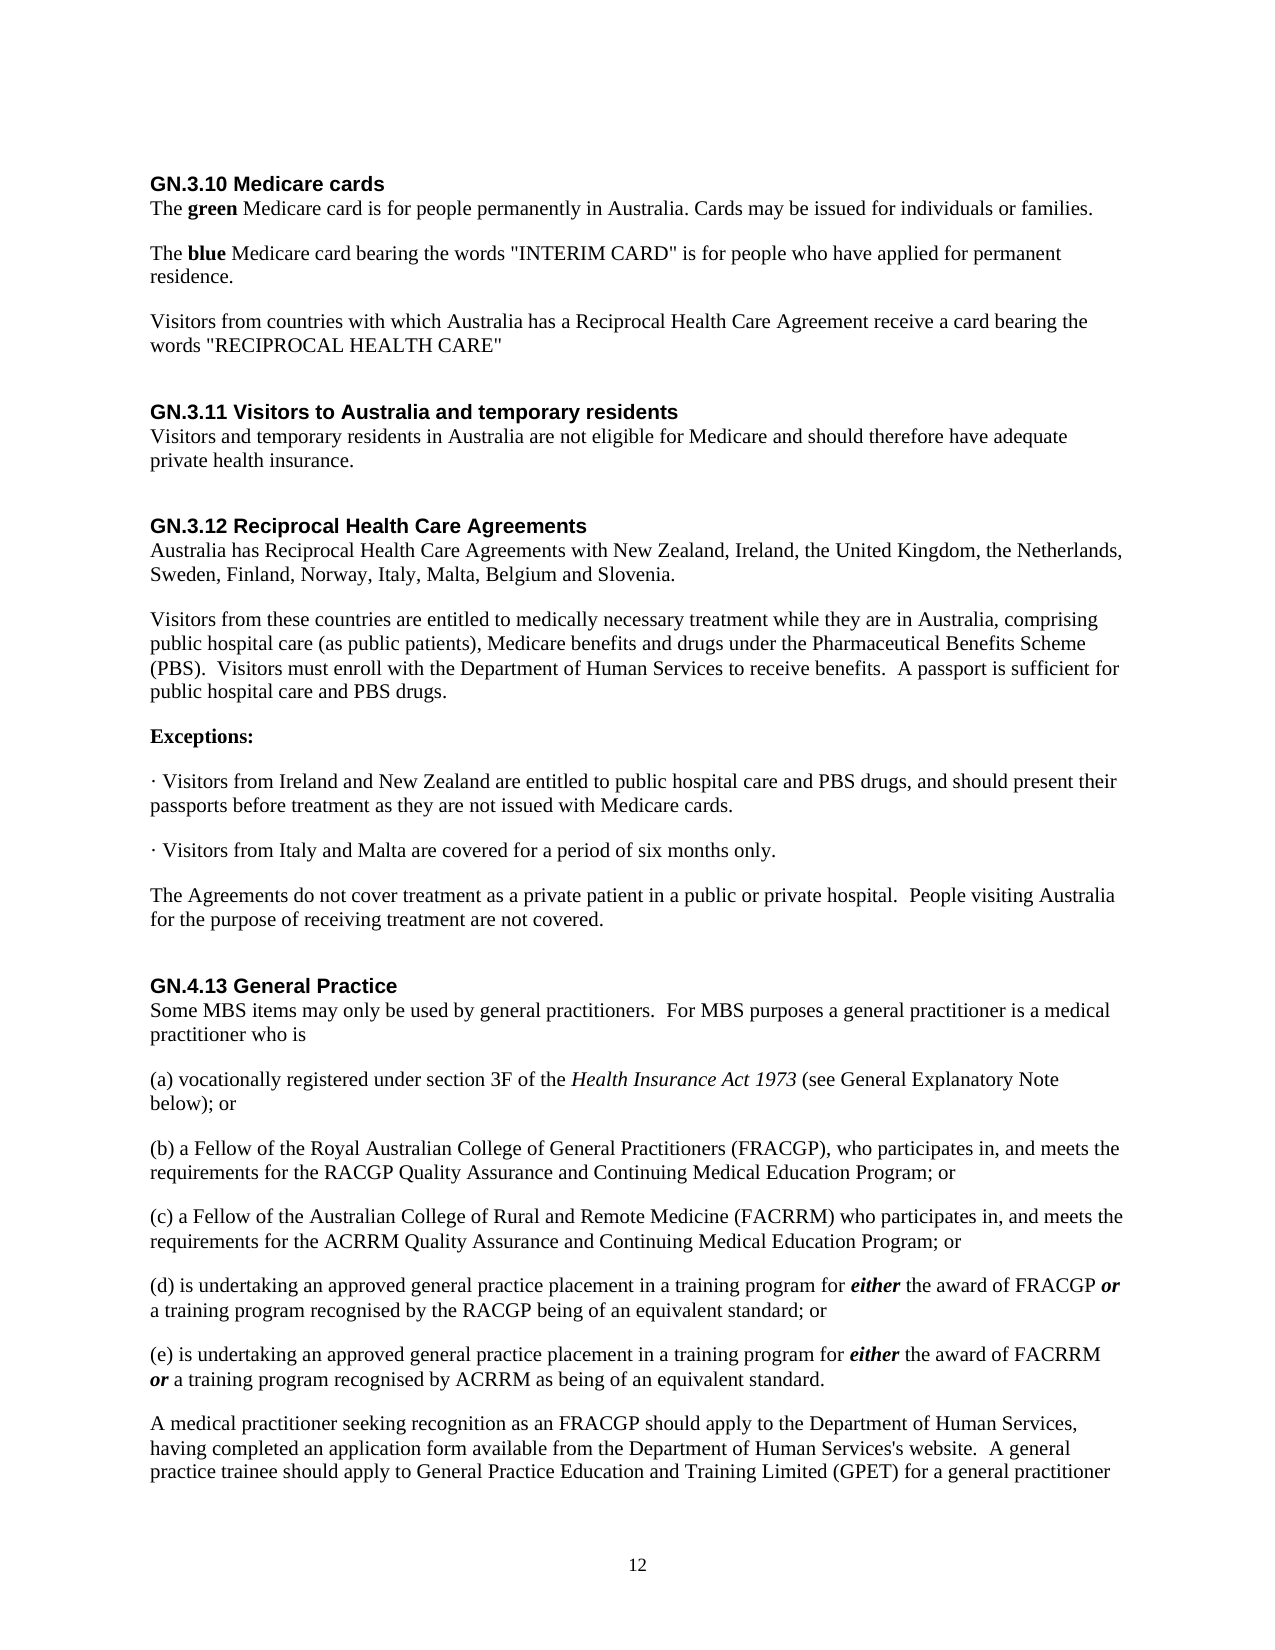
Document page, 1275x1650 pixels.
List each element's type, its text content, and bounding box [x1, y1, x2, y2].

text (d) is undertaking an approved general practice placement in a training program for either the award of FRACGP or a training program recognised by the RACGP being of an equivalent standard; or [150, 1273, 1125, 1322]
text The green Medicare card is for people permanently in Australia. Cards may be issued for individuals or families. [150, 196, 1125, 219]
text GN.3.12 Reciprocal Health Care Agreements [150, 514, 1125, 538]
text (a) vocationally registered under section 3F of the Health Insurance Act 1973 (see General Explanatory Note below); or [150, 1067, 1125, 1115]
text GN.3.11 Visitors to Australia and temporary residents [150, 400, 1125, 424]
text Some MBS items may only be used by general practitioners. For MBS purposes a general practitioner is a medical practitioner who is [150, 998, 1125, 1046]
text · Visitors from Ireland and New Zealand are entitled to public hospital care and PBS drugs, and should present their passports before treatment as they are not issued with Medicare cards. [150, 769, 1125, 817]
text Visitors from these countries are entitled to medically necessary treatment while they are in Australia, comprising public hospital care (as public patients), Medicare benefits and drugs under the Pharmaceutical Benefits Scheme (PBS). Visitors must enroll with the Department of Human Services to receive benefits. A passport is sufficient for public hospital care and PBS drugs. [150, 607, 1125, 703]
text Visitors and temporary residents in Australia are not eligible for Medicare and should therefore have adequate private health insurance. [150, 424, 1125, 472]
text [150, 1411, 1125, 1483]
text The Agreements do not cover treatment as a private patient in a public or private hospital. People visiting Australia for the purpose of receiving treatment are not covered. [150, 883, 1125, 931]
text GN.3.10 Medicare cards [150, 172, 1125, 196]
text GN.4.13 General Practice [150, 974, 1125, 998]
text (c) a Fellow of the Australian College of Rural and Remote Medicine (FACRRM) who participates in, and meets the requirements for the ACRRM Quality Assurance and Continuing Medical Education Program; or [150, 1204, 1125, 1253]
text Visitors from countries with which Australia has a Reciprocal Health Care Agreement receive a card bearing the words "RECIPROCAL HEALTH CARE" [150, 309, 1125, 357]
text · Visitors from Italy and Malta are covered for a period of six months only. [150, 838, 1125, 862]
text Exceptions: [150, 724, 1125, 748]
text (e) is undertaking an approved general practice placement in a training program for either the award of FACRRM or a training program recognised by ACRRM as being of an equivalent standard. [150, 1342, 1125, 1391]
text The blue Medicare card bearing the words "INTERIM CARD" is for people who have applied for permanent residence. [150, 240, 1125, 288]
text Australia has Reciprocal Health Care Agreements with New Zealand, Ireland, the United Kingdom, the Netherlands, Sweden, Finland, Norway, Italy, Malta, Belgium and Slovenia. [150, 538, 1125, 586]
text (b) a Fellow of the Royal Australian College of General Practitioners (FRACGP), who participates in, and meets the requirements for the RACGP Quality Assurance and Continuing Medical Education Program; or [150, 1136, 1125, 1184]
